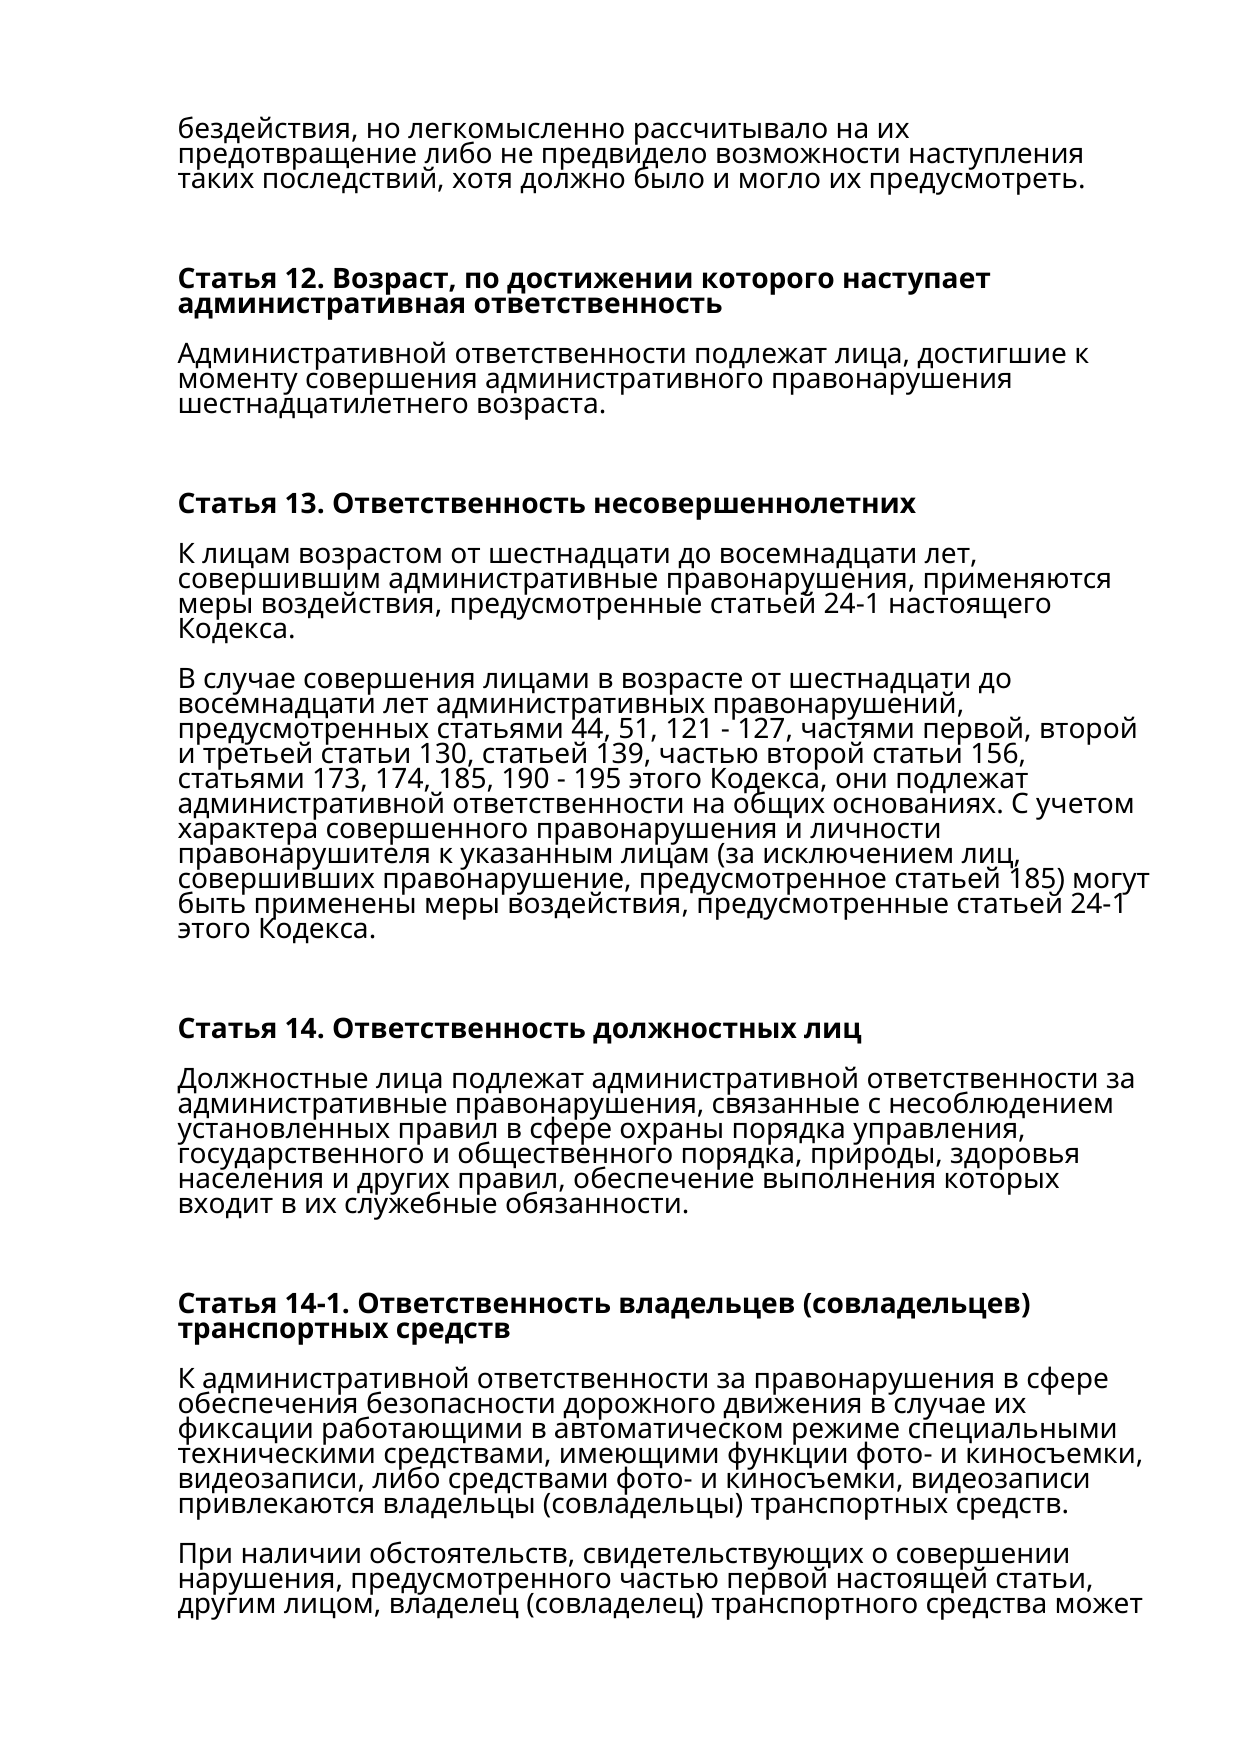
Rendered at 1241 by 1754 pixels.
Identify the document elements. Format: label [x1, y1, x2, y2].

text [177, 118, 1152, 1618]
